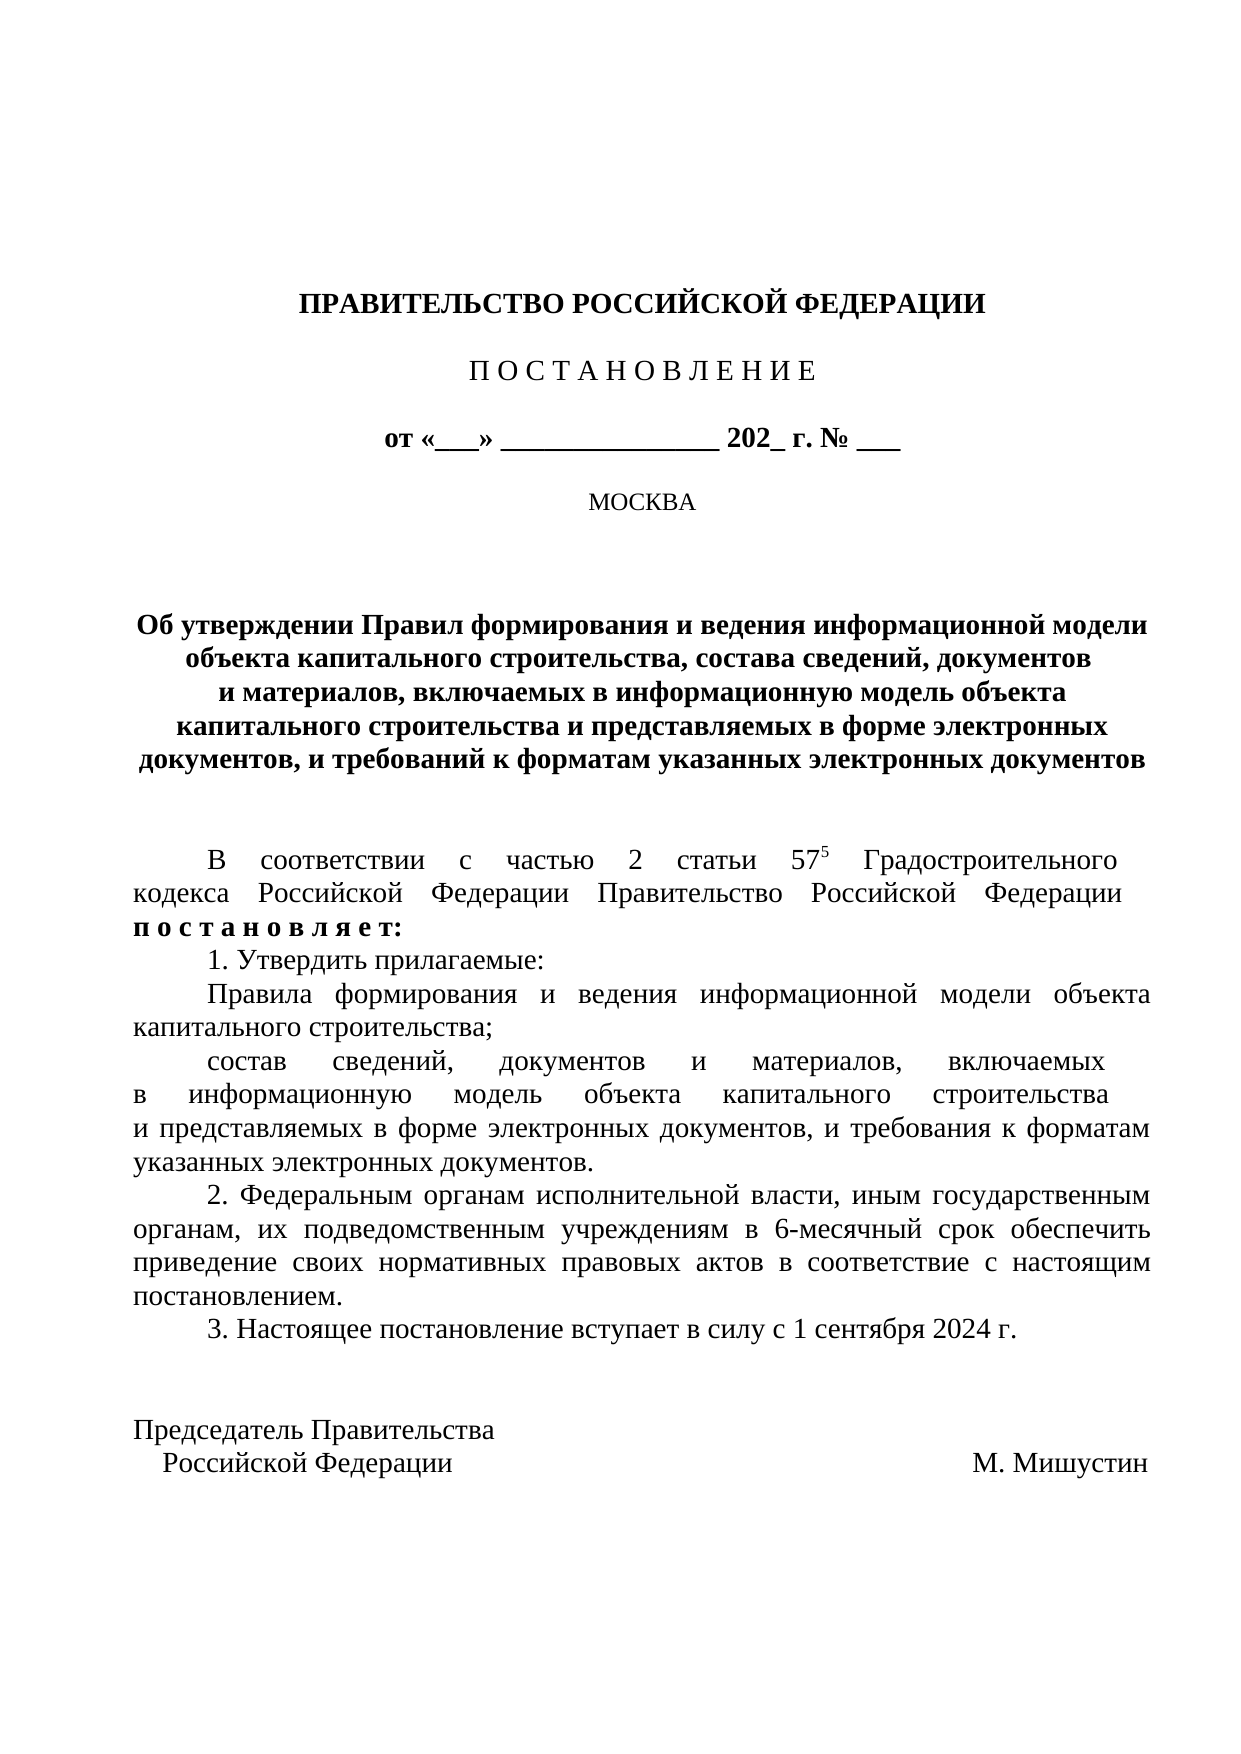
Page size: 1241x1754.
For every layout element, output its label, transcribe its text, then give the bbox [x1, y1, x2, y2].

text П О С Т А Н О В Л Е Н И Е [133, 353, 1152, 386]
text МОСКВА [133, 487, 1152, 516]
text Правила формирования и ведения информационной модели объекта капитального строительства; [133, 976, 1152, 1043]
text В соответствии с частью 2 статьи 575 Градостроительного кодекса Российской Федерации Правительство Российской Федерации п о с т а н о в л я е т: [133, 842, 1152, 942]
text ПРАВИТЕЛЬСТВО РОССИЙСКОЙ ФЕДЕРАЦИИ [133, 286, 1152, 319]
text 2. Федеральным органам исполнительной власти, иным государственным органам, их подведомственным учреждениям в 6-месячный срок обеспечить приведение своих нормативных правовых актов в соответствие с настоящим постановлением. [133, 1177, 1152, 1311]
text состав сведений, документов и материалов, включаемых в информационную модель объекта капитального строительства и представляемых в форме электронных документов, и требования к форматам указанных электронных документов. [133, 1043, 1152, 1177]
text 3. Настоящее постановление вступает в силу с 1 сентября 2024 г. [207, 1311, 1152, 1345]
text от «___» _______________ 202_ г. № ___ [133, 420, 1152, 453]
text Об утверждении Правил формирования и ведения информационной модели объекта капитального строительства, состава сведений, документов и материалов, включаемых в информационную модель объекта капитального строительства и представляемых в форме электронных документов, и требований к форматам указанных электронных документов [133, 607, 1152, 775]
text 1. Утвердить прилагаемые: [133, 942, 1152, 976]
text Российской Федерации М. Мишустин [133, 1446, 1152, 1479]
text Председатель Правительства [133, 1412, 1152, 1446]
